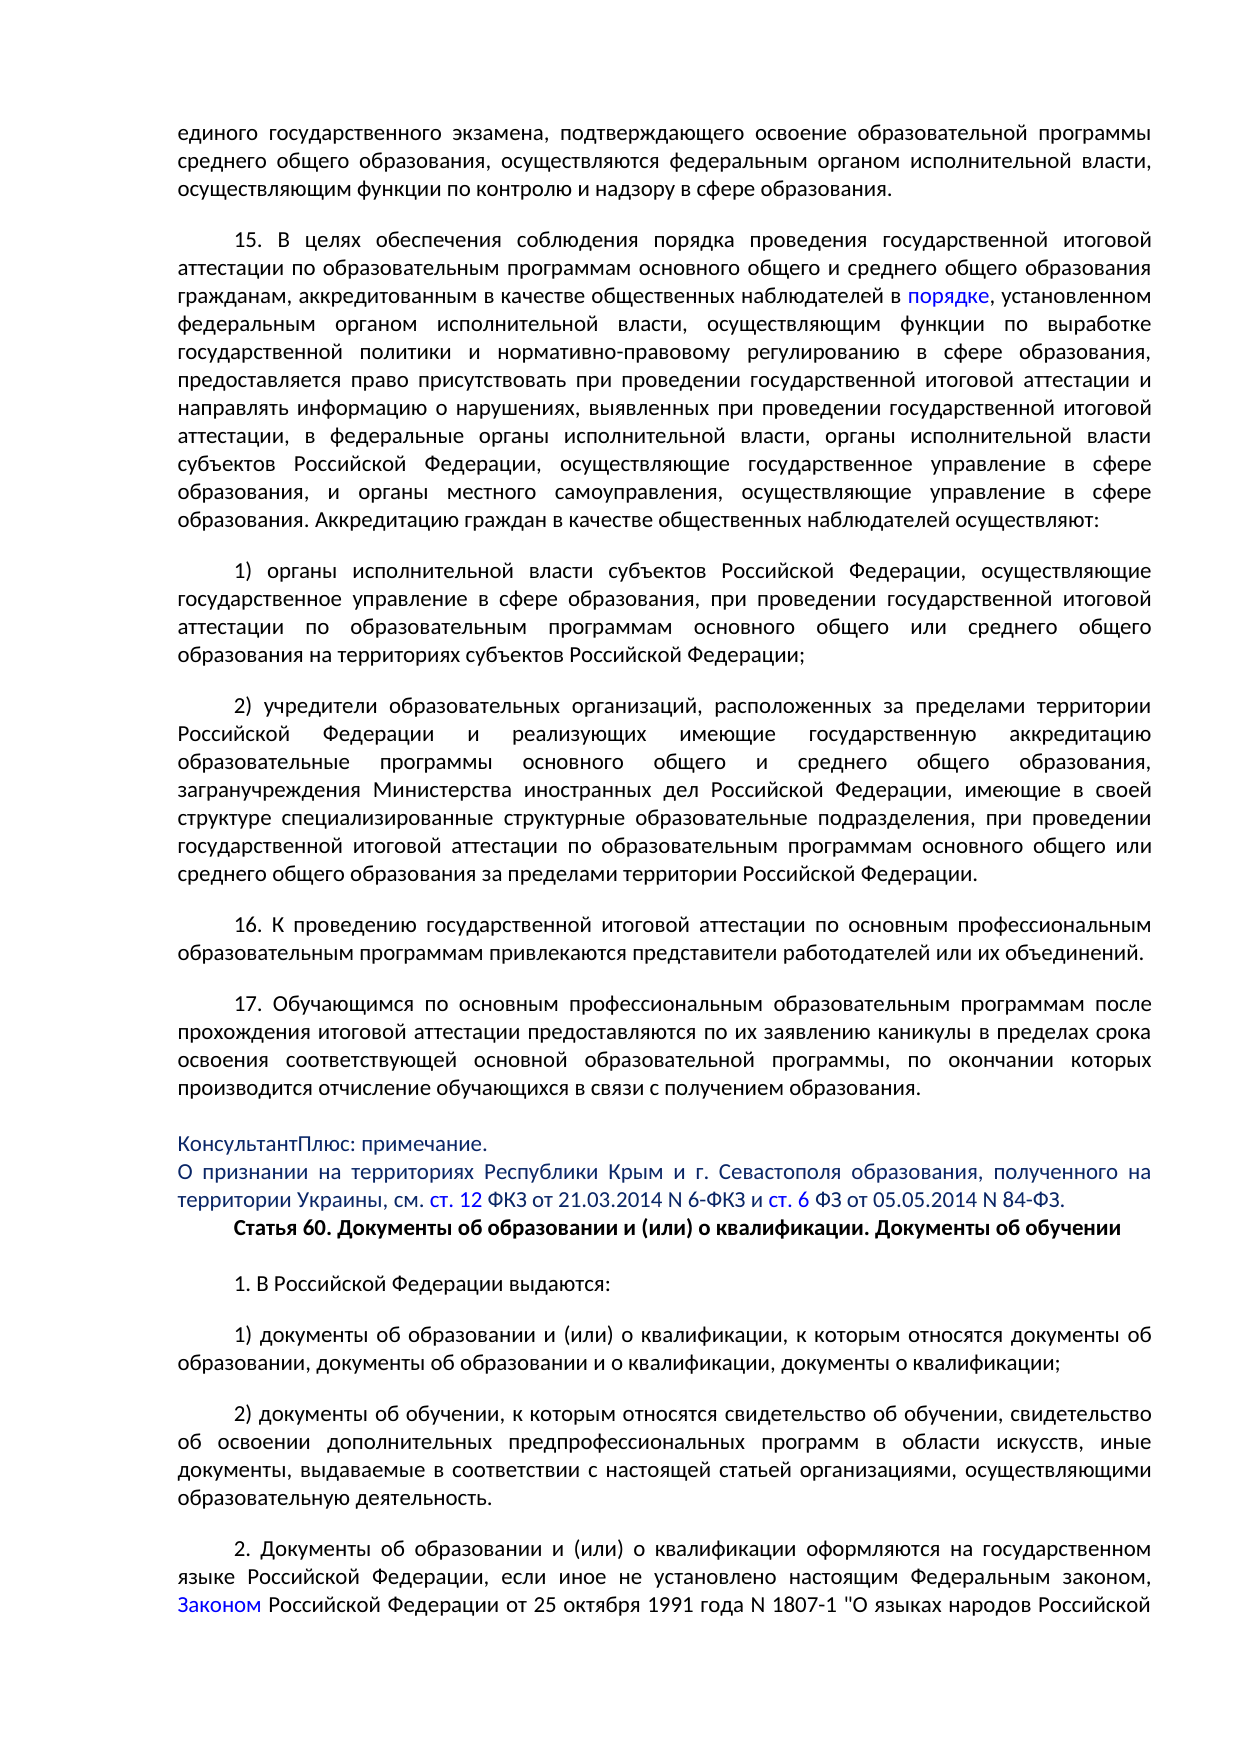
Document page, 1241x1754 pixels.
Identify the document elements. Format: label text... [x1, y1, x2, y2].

title Статья 60. Документы об образовании и (или) о квалификации. Документы об обучении [177, 1213, 1152, 1241]
text 1) органы исполнительной власти субъектов Российской Федерации, осуществляющие государственное управление в сфере образования, при проведении государственной итоговой аттестации по образовательным программам основного общего или среднего общего образования на территориях субъектов Российской Федерации; [177, 556, 1152, 668]
text 17. Обучающимся по основным профессиональным образовательным программам после прохождения итоговой аттестации предоставляются по их заявлению каникулы в пределах срока освоения соответствующей основной образовательной программы, по окончании которых производится отчисление обучающихся в связи с получением образования. [177, 989, 1152, 1101]
text КонсультантПлюс: примечание. [177, 1129, 1152, 1157]
text О признании на территориях Республики Крым и г. Севастополя образования, полученного на территории Украины, см. ст. 12 ФКЗ от 21.03.2014 N 6-ФКЗ и ст. 6 ФЗ от 05.05.2014 N 84-ФЗ. [177, 1157, 1152, 1213]
text 2) учредители образовательных организаций, расположенных за пределами территории Российской Федерации и реализующих имеющие государственную аккредитацию образовательные программы основного общего и среднего общего образования, загранучреждения Министерства иностранных дел Российской Федерации, имеющие в своей структуре специализированные структурные образовательные подразделения, при проведении государственной итоговой аттестации по образовательным программам основного общего или среднего общего образования за пределами территории Российской Федерации. [177, 691, 1152, 887]
text 1) документы об образовании и (или) о квалификации, к которым относятся документы об образовании, документы об образовании и о квалификации, документы о квалификации; [177, 1320, 1152, 1376]
text 15. В целях обеспечения соблюдения порядка проведения государственной итоговой аттестации по образовательным программам основного общего и среднего общего образования гражданам, аккредитованным в качестве общественных наблюдателей в порядке, установленном федеральным органом исполнительной власти, осуществляющим функции по выработке государственной политики и нормативно-правовому регулированию в сфере образования, предоставляется право присутствовать при проведении государственной итоговой аттестации и направлять информацию о нарушениях, выявленных при проведении государственной итоговой аттестации, в федеральные органы исполнительной власти, органы исполнительной власти субъектов Российской Федерации, осуществляющие государственное управление в сфере образования, и органы местного самоуправления, осуществляющие управление в сфере образования. Аккредитацию граждан в качестве общественных наблюдателей осуществляют: [177, 225, 1152, 533]
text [177, 118, 1152, 202]
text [177, 1534, 1152, 1618]
text 16. К проведению государственной итоговой аттестации по основным профессиональным образовательным программам привлекаются представители работодателей или их объединений. [177, 910, 1152, 966]
text 1. В Российской Федерации выдаются: [177, 1269, 1152, 1297]
text 2) документы об обучении, к которым относятся свидетельство об обучении, свидетельство об освоении дополнительных предпрофессиональных программ в области искусств, иные документы, выдаваемые в соответствии с настоящей статьей организациями, осуществляющими образовательную деятельность. [177, 1399, 1152, 1511]
